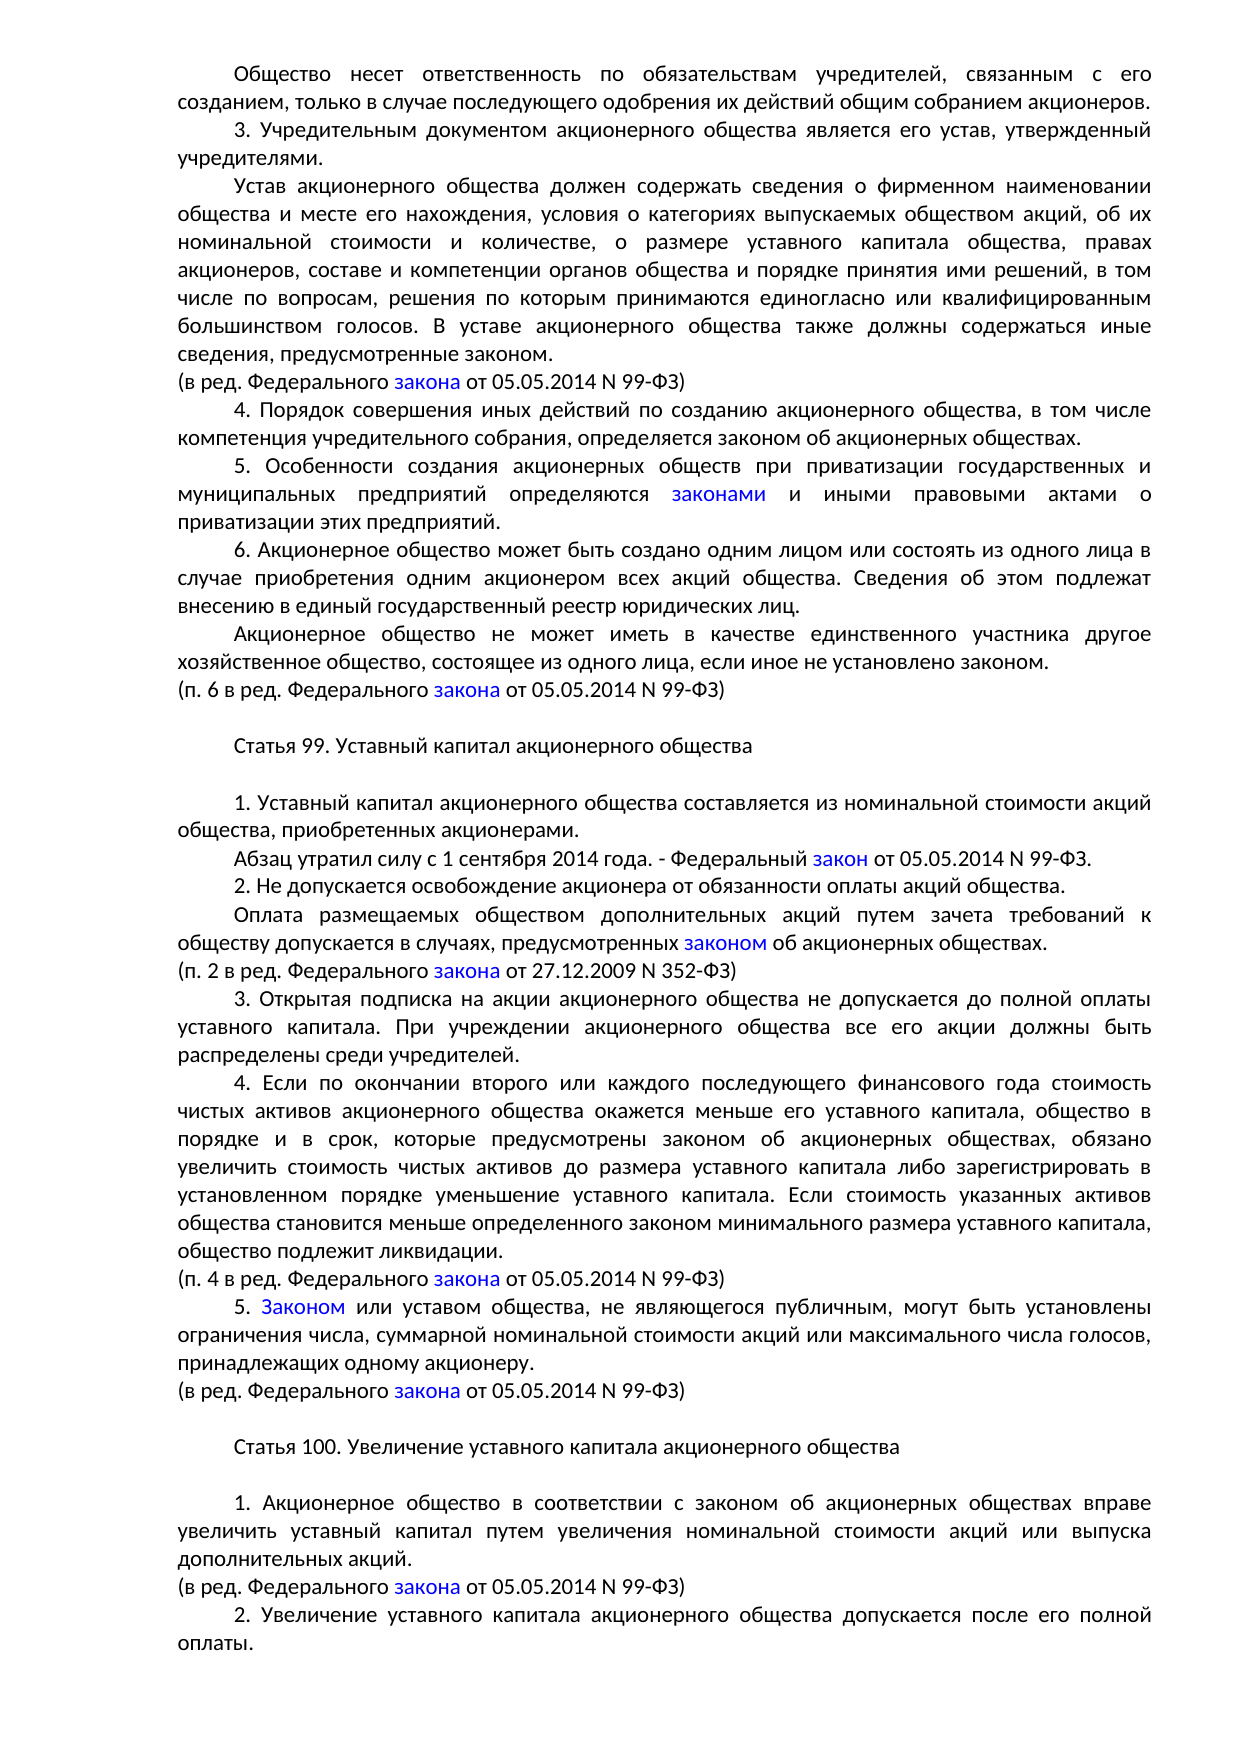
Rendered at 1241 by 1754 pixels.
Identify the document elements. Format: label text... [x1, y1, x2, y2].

text 2. Увеличение уставного капитала акционерного общества допускается после его полной оплаты. [177, 1600, 1152, 1656]
text 4. Если по окончании второго или каждого последующего финансового года стоимость чистых активов акционерного общества окажется меньше его уставного капитала, общество в порядке и в срок, которые предусмотрены законом об акционерных обществах, обязано увеличить стоимость чистых активов до размера уставного капитала либо зарегистрировать в установленном порядке уменьшение уставного капитала. Если стоимость указанных активов общества становится меньше определенного законом минимального размера уставного капитала, общество подлежит ликвидации. [177, 1068, 1152, 1264]
text 3. Открытая подписка на акции акционерного общества не допускается до полной оплаты уставного капитала. При учреждении акционерного общества все его акции должны быть распределены среди учредителей. [177, 984, 1152, 1068]
text (п. 4 в ред. Федерального закона от 05.05.2014 N 99-ФЗ) [177, 1264, 1152, 1292]
text Акционерное общество не может иметь в качестве единственного участника другое хозяйственное общество, состоящее из одного лица, если иное не установлено законом. [177, 619, 1152, 676]
text Оплата размещаемых обществом дополнительных акций путем зачета требований к обществу допускается в случаях, предусмотренных законом об акционерных обществах. [177, 900, 1152, 956]
text 1. Уставный капитал акционерного общества составляется из номинальной стоимости акций общества, приобретенных акционерами. [177, 788, 1152, 844]
text Статья 99. Уставный капитал акционерного общества [177, 732, 1152, 759]
text Устав акционерного общества должен содержать сведения о фирменном наименовании общества и месте его нахождения, условия о категориях выпускаемых обществом акций, об их номинальной стоимости и количестве, о размере уставного капитала общества, правах акционеров, составе и компетенции органов общества и порядке принятия ими решений, в том числе по вопросам, решения по которым принимаются единогласно или квалифицированным большинством голосов. В уставе акционерного общества также должны содержаться иные сведения, предусмотренные законом. [177, 171, 1152, 367]
text 2. Не допускается освобождение акционера от обязанности оплаты акций общества. [177, 872, 1152, 900]
text 5. Законом или уставом общества, не являющегося публичным, могут быть установлены ограничения числа, суммарной номинальной стоимости акций или максимального числа голосов, принадлежащих одному акционеру. [177, 1292, 1152, 1376]
text (в ред. Федерального закона от 05.05.2014 N 99-ФЗ) [177, 1572, 1152, 1600]
text 1. Акционерное общество в соответствии с законом об акционерных обществах вправе увеличить уставный капитал путем увеличения номинальной стоимости акций или выпуска дополнительных акций. [177, 1488, 1152, 1572]
text 4. Порядок совершения иных действий по созданию акционерного общества, в том числе компетенция учредительного собрания, определяется законом об акционерных обществах. [177, 395, 1152, 451]
text (в ред. Федерального закона от 05.05.2014 N 99-ФЗ) [177, 1376, 1152, 1404]
text 6. Акционерное общество может быть создано одним лицом или состоять из одного лица в случае приобретения одним акционером всех акций общества. Сведения об этом подлежат внесению в единый государственный реестр юридических лиц. [177, 535, 1152, 619]
text (п. 2 в ред. Федерального закона от 27.12.2009 N 352-ФЗ) [177, 956, 1152, 984]
text (в ред. Федерального закона от 05.05.2014 N 99-ФЗ) [177, 367, 1152, 395]
text Статья 100. Увеличение уставного капитала акционерного общества [177, 1432, 1152, 1460]
text 3. Учредительным документом акционерного общества является его устав, утвержденный учредителями. [177, 115, 1152, 171]
text Общество несет ответственность по обязательствам учредителей, связанным с его созданием, только в случае последующего одобрения их действий общим собранием акционеров. [177, 59, 1152, 115]
text (п. 6 в ред. Федерального закона от 05.05.2014 N 99-ФЗ) [177, 676, 1152, 703]
text 5. Особенности создания акционерных обществ при приватизации государственных и муниципальных предприятий определяются законами и иными правовыми актами о приватизации этих предприятий. [177, 451, 1152, 535]
text Абзац утратил силу с 1 сентября 2014 года. - Федеральный закон от 05.05.2014 N 99-ФЗ. [177, 844, 1152, 872]
